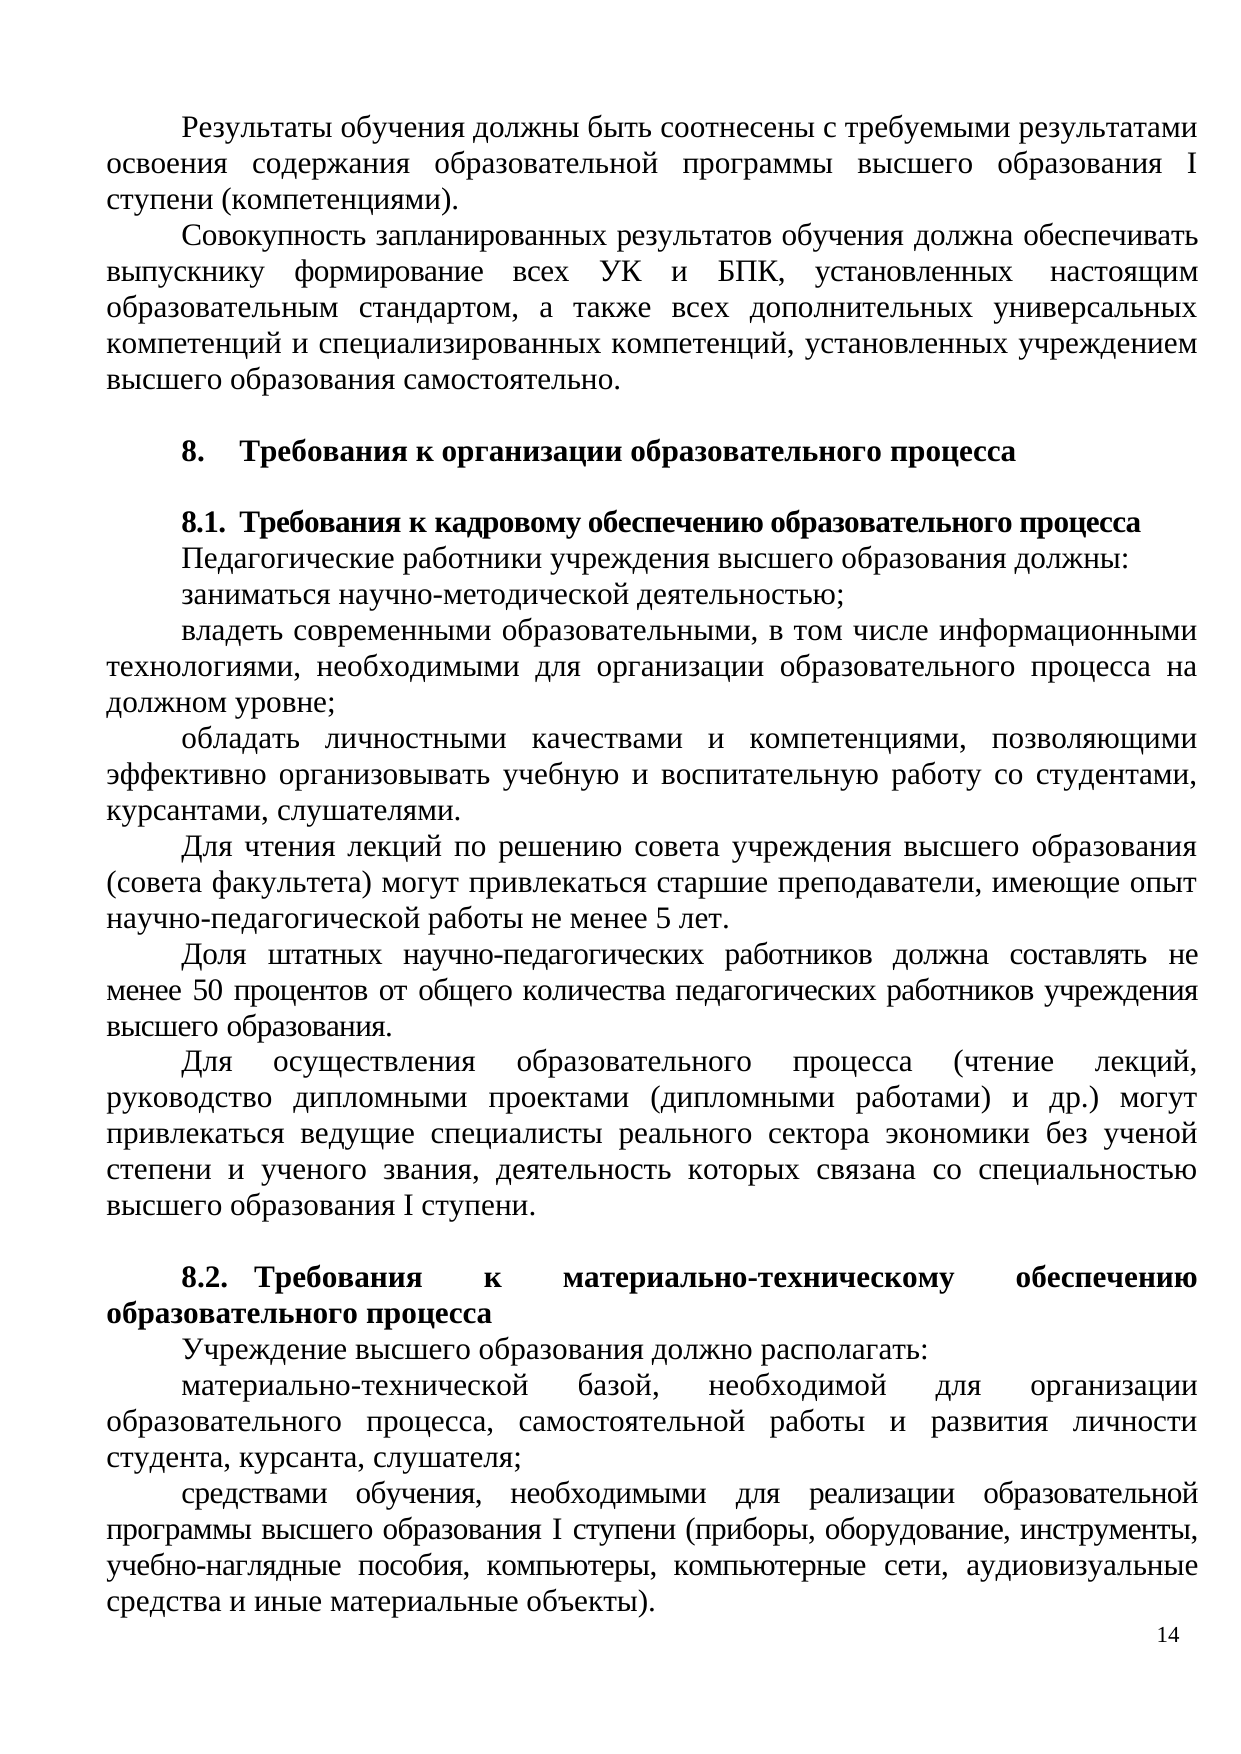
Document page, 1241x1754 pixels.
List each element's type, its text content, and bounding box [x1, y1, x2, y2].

list Требования к организации образовательного процесса [106, 432, 1198, 468]
text материально-технической базой, необходимой для организации образовательного процесса, самостоятельной работы и развития личности студента, курсанта, слушателя; [106, 1366, 1198, 1474]
text Педагогические работники учреждения высшего образования должны: [106, 539, 1198, 576]
text Совокупность запланированных результатов обучения должна обеспечивать выпускнику формирование всех УК и БПК, установленных настоящим образовательным стандартом, а также всех дополнительных универсальных компетенций и специализированных компетенций, установленных учреждением высшего образования самостоятельно. [106, 216, 1198, 396]
text Для осуществления образовательного процесса (чтение лекций, руководство дипломными проектами (дипломными работами) и др.) могут привлекаться ведущие специалисты реального сектора экономики без ученой степени и ученого звания, деятельность которых связана со специальностью высшего образования I ступени. [106, 1043, 1198, 1222]
text Для чтения лекций по решению совета учреждения высшего образования (совета факультета) могут привлекаться старшие преподаватели, имеющие опыт научно-педагогической работы не менее 5 лет. [106, 827, 1198, 935]
text владеть современными образовательными, в том числе информационными технологиями, необходимыми для организации образовательного процесса на должном уровне; [106, 611, 1198, 719]
list Требования к материально-техническому обеспечению образовательного процесса [106, 1258, 1198, 1330]
text средствами обучения, необходимыми для реализации образовательной программы высшего образования I ступени (приборы, оборудование, инструменты, учебно-наглядные пособия, компьютеры, компьютерные сети, аудиовизуальные средства и иные материальные объекты). [106, 1474, 1198, 1618]
text Результаты обучения должны быть соотнесены с требуемыми результатами освоения содержания образовательной программы высшего образования I ступени (компетенциями). [106, 108, 1198, 216]
text Доля штатных научно-педагогических работников должна составлять не менее 50 процентов от общего количества педагогических работников учреждения высшего образования. [106, 935, 1198, 1043]
text заниматься научно-методической деятельностью; [106, 576, 1198, 611]
list Требования к кадровому обеспечению образовательного процесса [106, 504, 1198, 539]
text Учреждение высшего образования должно располагать: [106, 1330, 1198, 1366]
text обладать личностными качествами и компетенциями, позволяющими эффективно организовывать учебную и воспитательную работу со студентами, курсантами, слушателями. [106, 719, 1198, 827]
